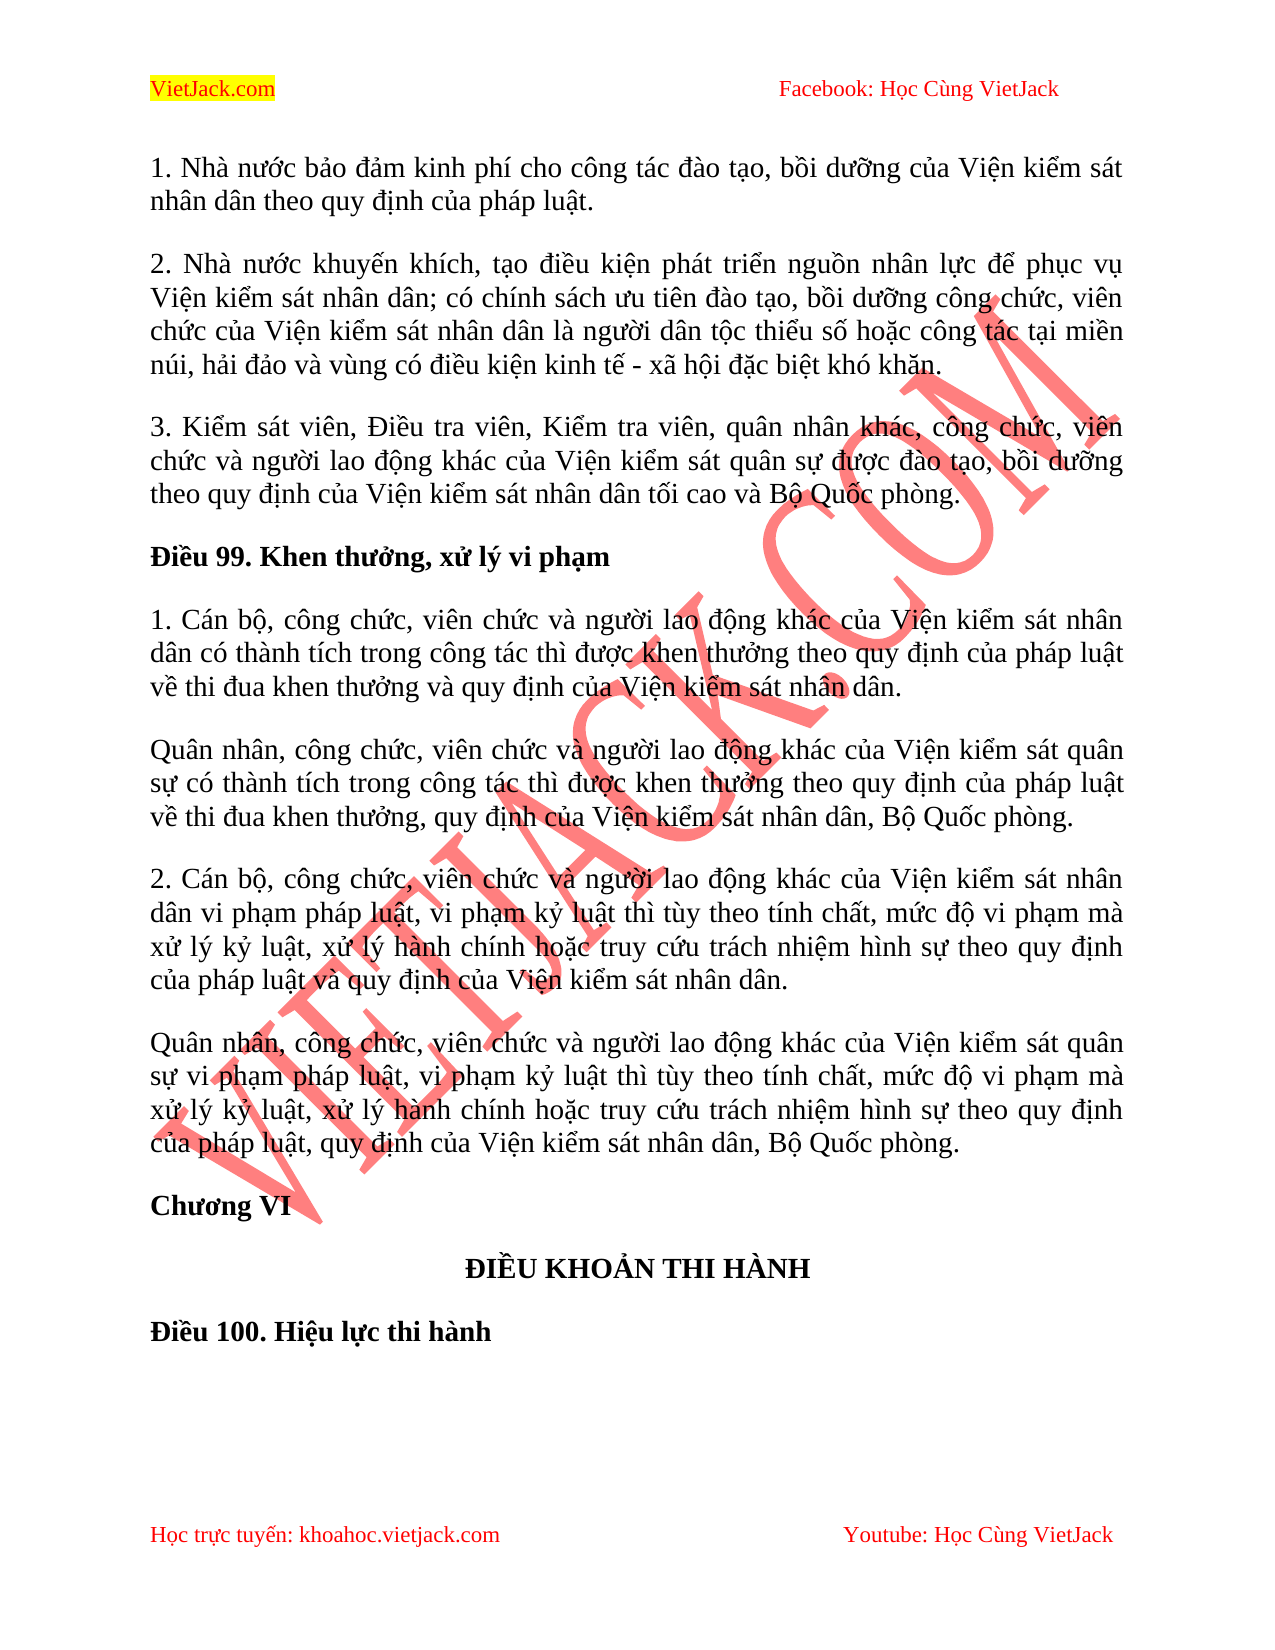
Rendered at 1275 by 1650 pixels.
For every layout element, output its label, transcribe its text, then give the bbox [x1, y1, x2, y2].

text Quân nhân, công chức, viên chức và người lao động khác của Viện kiểm sát quân sự vi phạm pháp luật, vi phạm kỷ luật thì tùy theo tính chất, mức độ vi phạm mà xử lý kỷ luật, xử lý hành chính hoặc truy cứu trách nhiệm hình sự theo quy định của pháp luật, quy định của Viện kiểm sát nhân dân, Bộ Quốc phòng. [150, 1025, 1125, 1159]
text 1. Cán bộ, công chức, viên chức và người lao động khác của Viện kiểm sát nhân dân có thành tích trong công tác thì được khen thưởng theo quy định của pháp luật về thi đua khen thưởng và quy định của Viện kiểm sát nhân dân. [150, 602, 1125, 703]
text Quân nhân, công chức, viên chức và người lao động khác của Viện kiểm sát quân sự có thành tích trong công tác thì được khen thưởng theo quy định của pháp luật về thi đua khen thưởng, quy định của Viện kiểm sát nhân dân, Bộ Quốc phòng. [150, 732, 1125, 832]
text Chương VI [150, 1188, 1125, 1222]
text 2. Nhà nước khuyến khích, tạo điều kiện phát triển nguồn nhân lực để phục vụ Viện kiểm sát nhân dân; có chính sách ưu tiên đào tạo, bồi dưỡng công chức, viên chức của Viện kiểm sát nhân dân là người dân tộc thiểu số hoặc công tác tại miền núi, hải đảo và vùng có điều kiện kinh tế - xã hội đặc biệt khó khăn. [150, 246, 1125, 380]
text 3. Kiểm sát viên, Điều tra viên, Kiểm tra viên, quân nhân khác, công chức, viên chức và người lao động khác của Viện kiểm sát quân sự được đào tạo, bồi dưỡng theo quy định của Viện kiểm sát nhân dân tối cao và Bộ Quốc phòng. [150, 409, 1125, 510]
text Điều 99. Khen thưởng, xử lý vi phạm [150, 539, 1125, 573]
text Điều 100. Hiệu lực thi hành [150, 1314, 1125, 1347]
text 2. Cán bộ, công chức, viên chức và người lao động khác của Viện kiểm sát nhân dân vi phạm pháp luật, vi phạm kỷ luật thì tùy theo tính chất, mức độ vi phạm mà xử lý kỷ luật, xử lý hành chính hoặc truy cứu trách nhiệm hình sự theo quy định của pháp luật và quy định của Viện kiểm sát nhân dân. [150, 862, 1125, 996]
text ĐIỀU KHOẢN THI HÀNH [150, 1251, 1125, 1284]
text 1. Nhà nước bảo đảm kinh phí cho công tác đào tạo, bồi dưỡng của Viện kiểm sát nhân dân theo quy định của pháp luật. [150, 150, 1125, 217]
